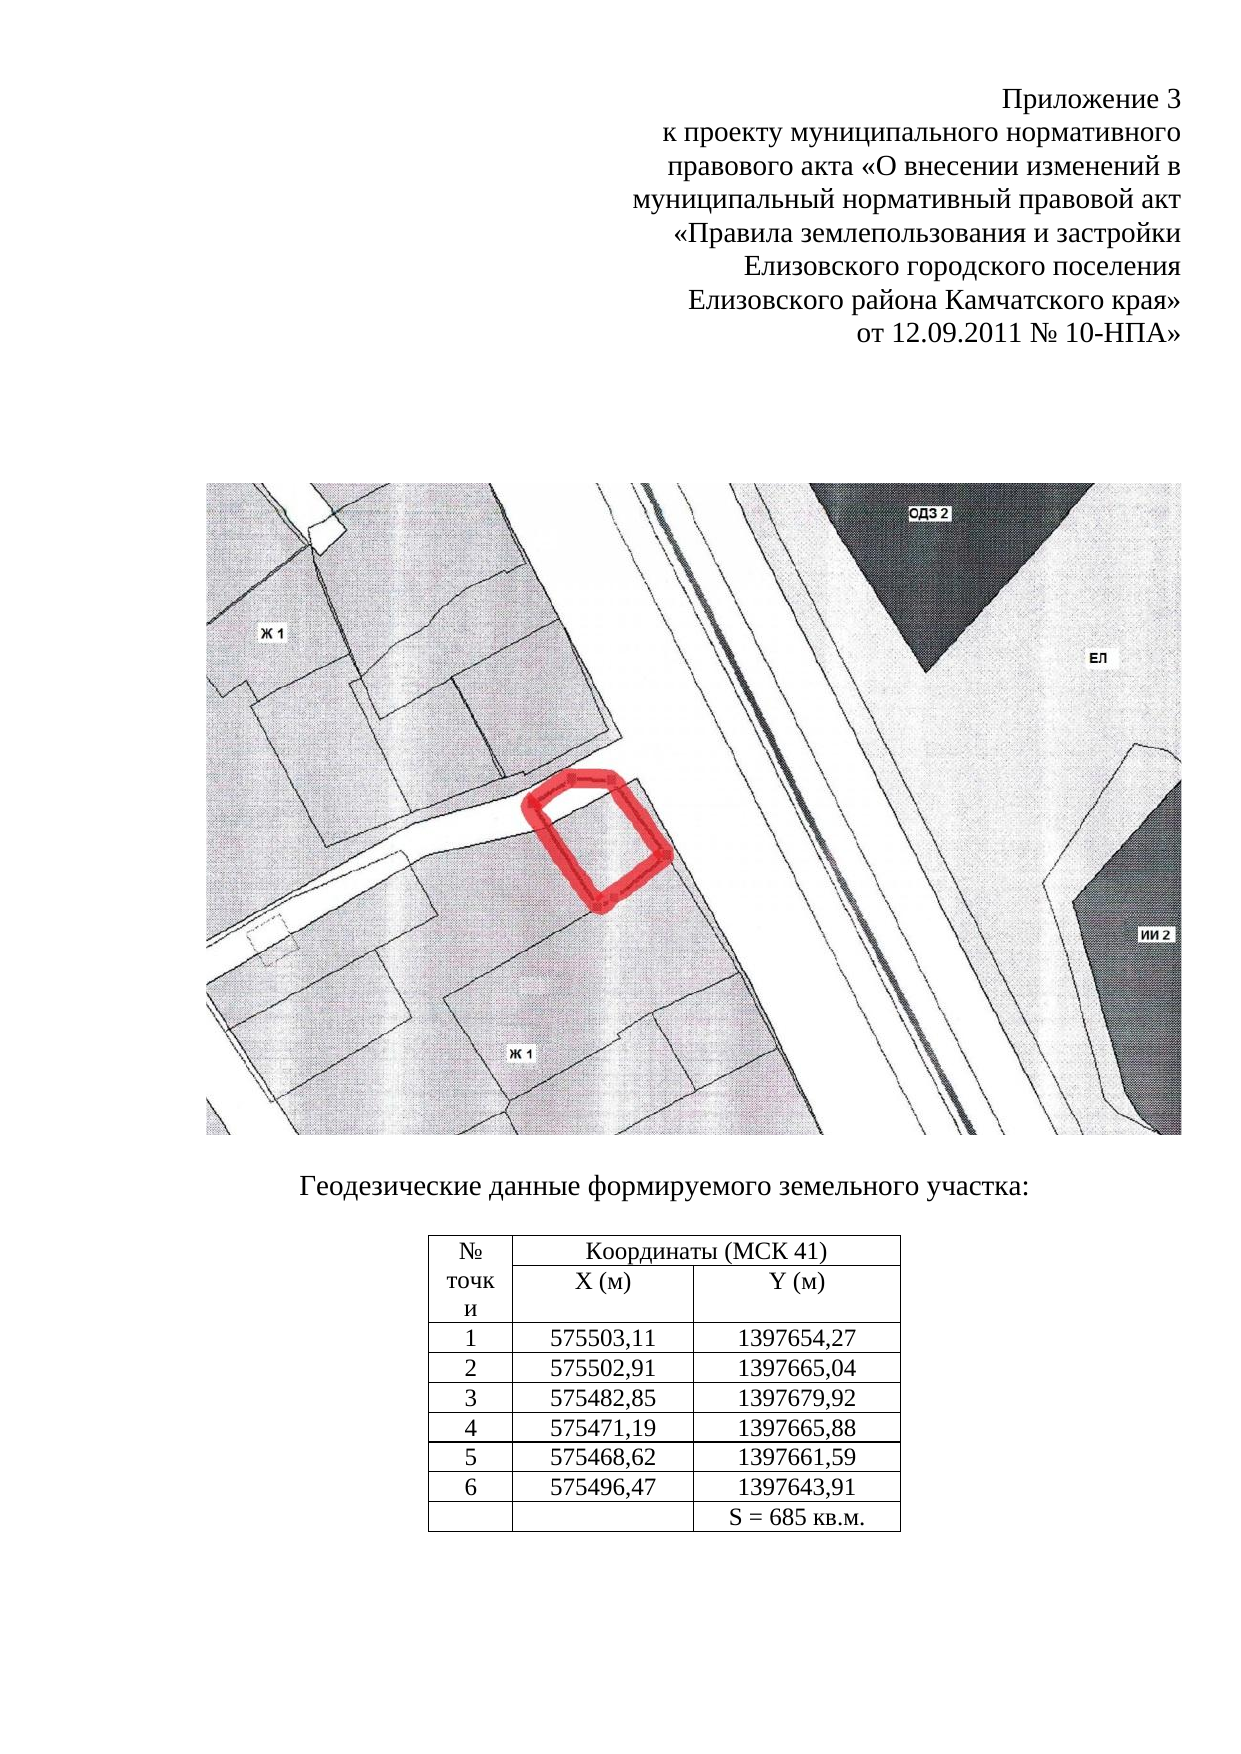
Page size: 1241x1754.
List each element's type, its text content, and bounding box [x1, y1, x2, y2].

table_cell 5 [429, 1443, 512, 1471]
table_cell Х (м) [513, 1266, 693, 1322]
table_cell 1397661,59 [694, 1443, 900, 1471]
table_cell 4 [429, 1413, 512, 1441]
text Елизовского района Камчатского края» [148, 282, 1181, 316]
table_cell 575496,47 [513, 1472, 693, 1501]
table_cell 575468,62 [513, 1443, 693, 1471]
text к проекту муниципального нормативного [148, 114, 1181, 148]
table_cell Y (м) [694, 1266, 900, 1322]
table_cell 6 [429, 1472, 512, 1501]
table_cell 3 [429, 1383, 512, 1412]
table_cell [429, 1502, 512, 1531]
text Елизовского городского поселения [148, 248, 1181, 282]
table_cell S = 685 кв.м. [694, 1502, 900, 1531]
text правового акта «О внесении изменений в [148, 148, 1181, 181]
table_cell 575482,85 [513, 1383, 693, 1412]
text Приложение 3 [148, 81, 1181, 114]
table_cell 1397665,88 [694, 1413, 900, 1441]
table_cell 2 [429, 1353, 512, 1382]
picture [206, 483, 1182, 1135]
text от 12.09.2011 № 10-НПА» [148, 316, 1181, 349]
table_cell 1397654,27 [694, 1323, 900, 1352]
table_cell 1397679,92 [694, 1383, 900, 1412]
table_cell 575503,11 [513, 1323, 693, 1352]
text Геодезические данные формируемого земельного участка: [148, 1168, 1181, 1201]
table_cell [513, 1502, 693, 1531]
table_cell 1397665,04 [694, 1353, 900, 1382]
table_cell 575502,91 [513, 1353, 693, 1382]
table_cell 1397643,91 [694, 1472, 900, 1501]
table_header № точки [429, 1236, 512, 1322]
table_header Координаты (МСК 41) [513, 1236, 900, 1265]
table_cell 575471,19 [513, 1413, 693, 1441]
text муниципальный нормативный правовой акт [148, 181, 1181, 215]
text «Правила землепользования и застройки [148, 215, 1181, 248]
table_cell 1 [429, 1323, 512, 1352]
